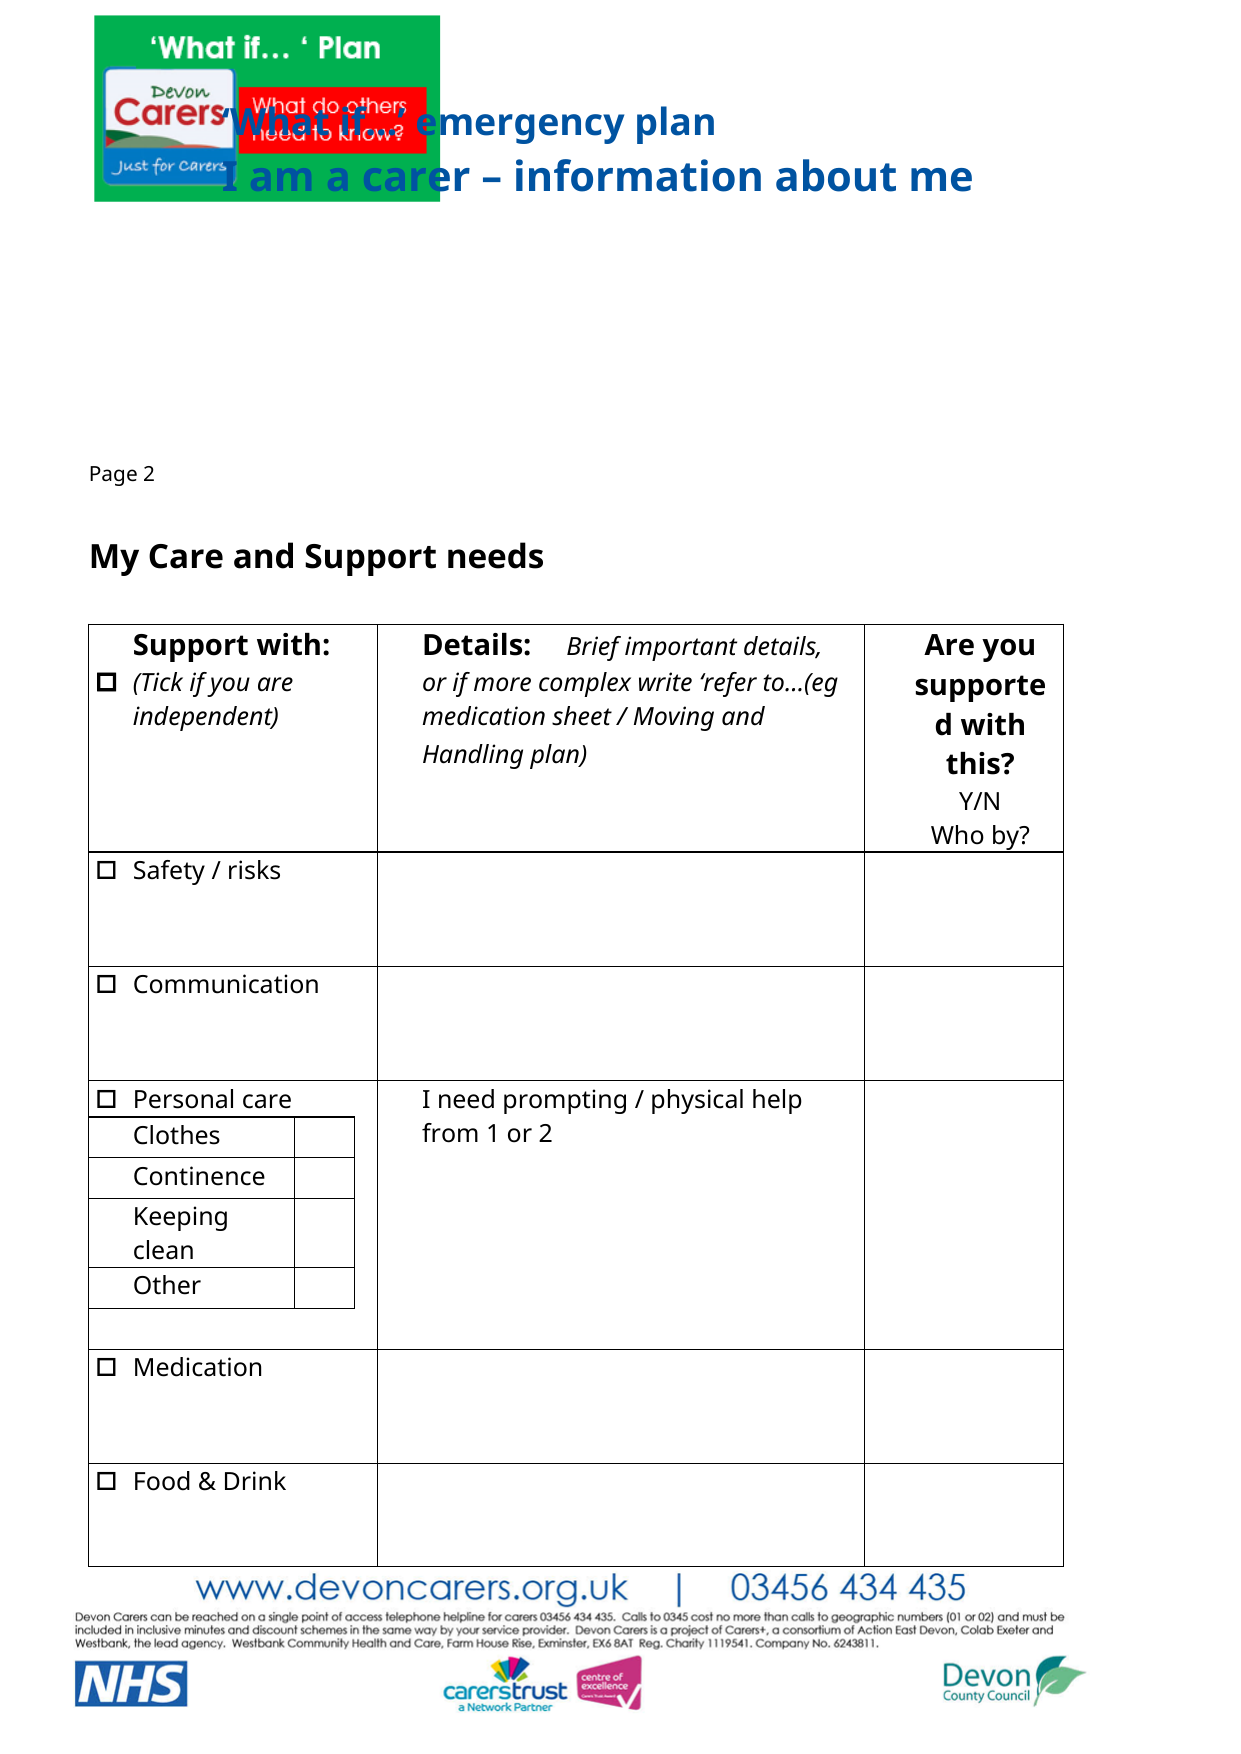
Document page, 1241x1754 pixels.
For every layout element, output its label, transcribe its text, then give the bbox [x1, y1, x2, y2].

table_cell Safety / risks [89, 853, 377, 966]
table_cell [865, 967, 1063, 1080]
table_cell I need prompting / physical help from 1 or 2 [378, 1081, 864, 1348]
table_cell Food & Drink [89, 1464, 377, 1566]
table_cell Medication [89, 1350, 377, 1463]
table_cell [378, 1464, 864, 1566]
table_cell [865, 1350, 1063, 1463]
table_cell [378, 967, 864, 1080]
table_cell [865, 1081, 1063, 1348]
table_cell [378, 1350, 864, 1463]
table_cell Communication [89, 967, 377, 1080]
table_cell [378, 853, 864, 966]
table_cell [865, 853, 1063, 966]
text My Care and Support needs [89, 533, 1137, 578]
table_header Details: Brief important details, or if more complex write ‘refer to…(eg medication sheet / Moving and Handling plan) [378, 625, 864, 851]
table_cell [865, 1464, 1063, 1566]
table_header Support with: (Tick if you are independent) [89, 625, 377, 851]
text Page 2 [89, 459, 1137, 487]
picture [26, 1568, 1136, 1719]
table_header Are you supported with this? Y/N Who by? [865, 625, 1063, 851]
table_cell Personal care [89, 1081, 377, 1348]
picture [91, 13, 441, 204]
